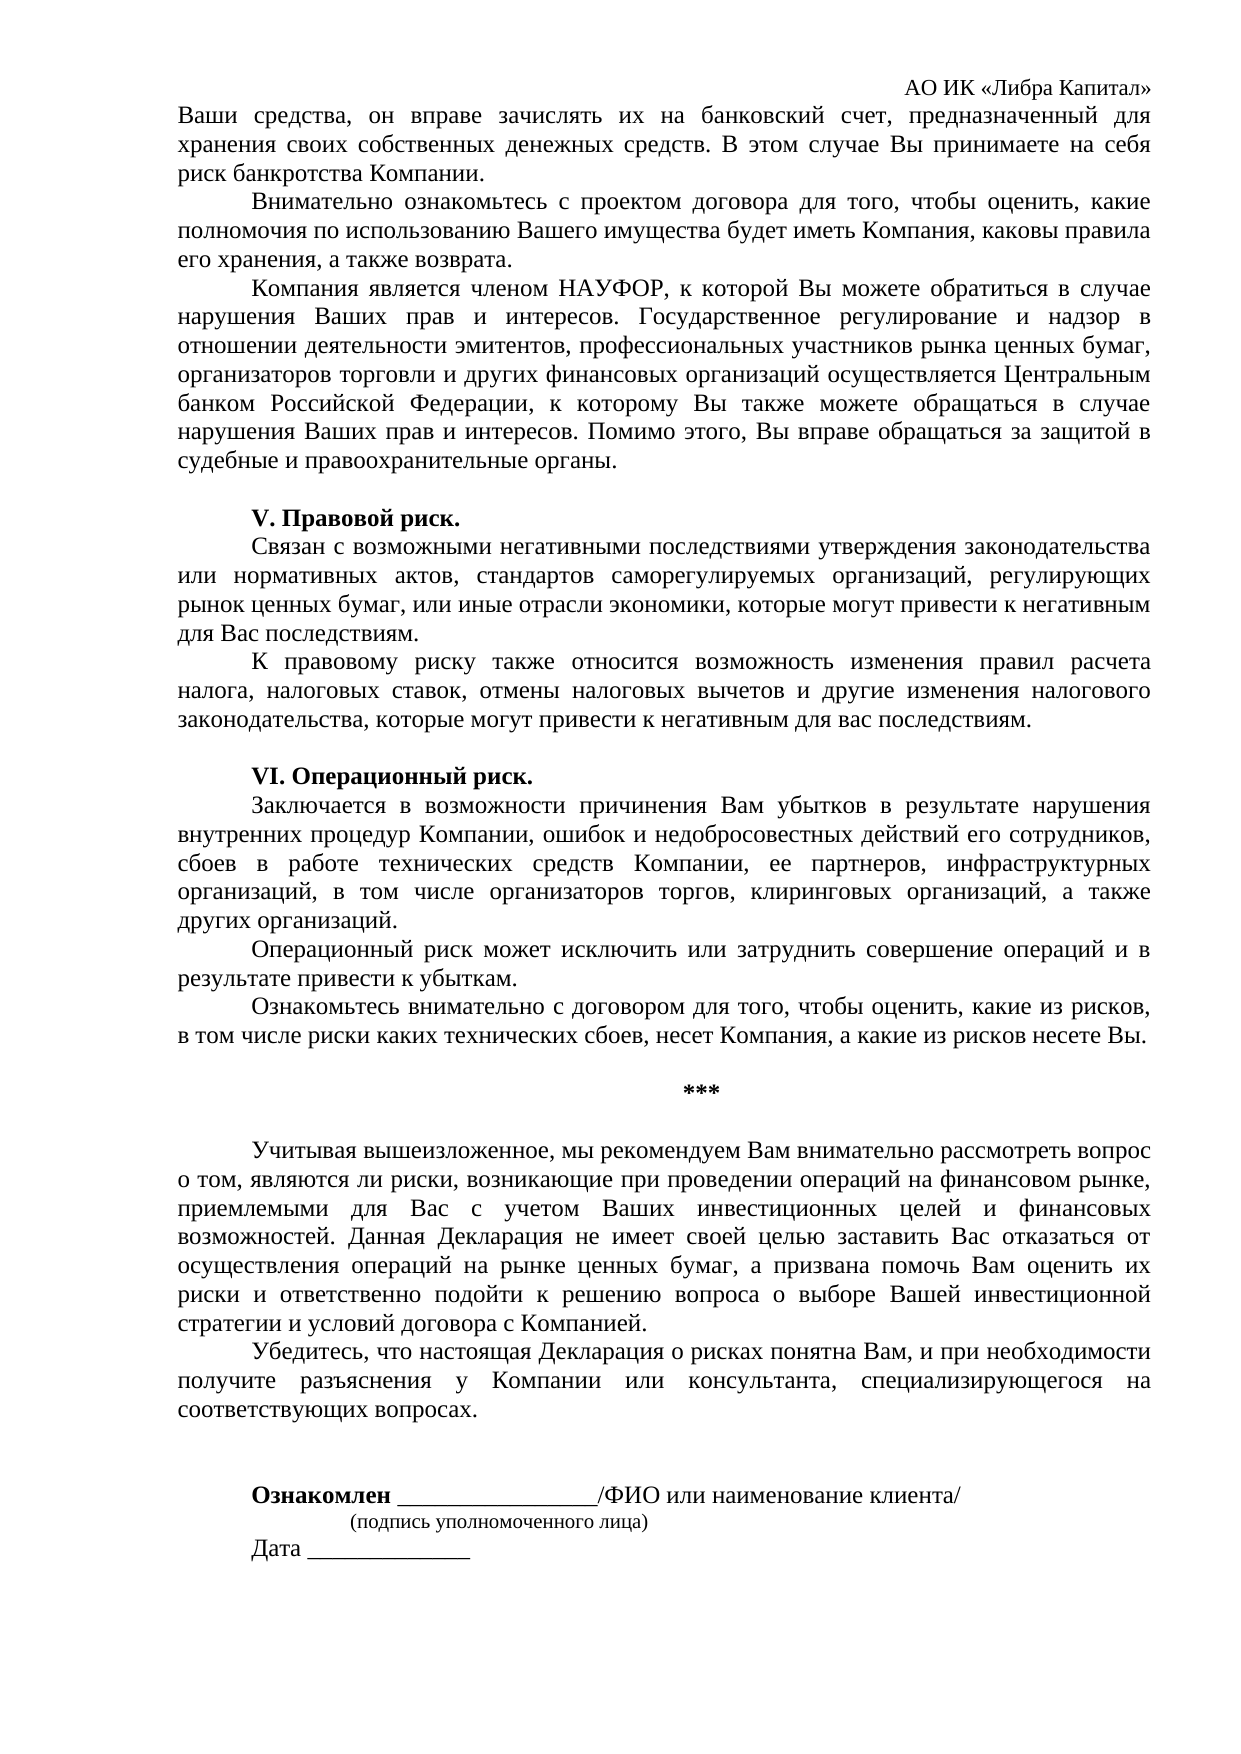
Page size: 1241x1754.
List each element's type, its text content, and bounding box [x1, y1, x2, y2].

text Связан с возможными негативными последствиями утверждения законодательства или нормативных актов, стандартов саморегулируемых организаций, регулирующих рынок ценных бумаг, или иные отрасли экономики, которые могут привести к негативным для Вас последствиям. [177, 531, 1152, 646]
text Ознакомьтесь внимательно с договором для того, чтобы оценить, какие из рисков, в том числе риски каких технических сбоев, несет Компания, а какие из рисков несете Вы. [177, 991, 1152, 1049]
text Ознакомлен ________________/ФИО или наименование клиента/ [177, 1480, 1152, 1509]
text Дата _____________ [177, 1533, 1152, 1562]
text (подпись уполномоченного лица) [177, 1509, 1152, 1533]
text *** [177, 1078, 1152, 1106]
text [177, 100, 1152, 186]
text Компания является членом НАУФОР, к которой Вы можете обратиться в случае нарушения Ваших прав и интересов. Государственное регулирование и надзор в отношении деятельности эмитентов, профессиональных участников рынка ценных бумаг, организаторов торговли и других финансовых организаций осуществляется Центральным банком Российской Федерации, к которому Вы также можете обращаться в случае нарушения Ваших прав и интересов. Помимо этого, Вы вправе обращаться за защитой в судебные и правоохранительные органы. [177, 273, 1152, 474]
text Учитывая вышеизложенное, мы рекомендуем Вам внимательно рассмотреть вопрос о том, являются ли риски, возникающие при проведении операций на финансовом рынке, приемлемыми для Вас с учетом Ваших инвестиционных целей и финансовых возможностей. Данная Декларация не имеет своей целью заставить Вас отказаться от осуществления операций на рынке ценных бумаг, а призвана помочь Вам оценить их риски и ответственно подойти к решению вопроса о выборе Вашей инвестиционной стратегии и условий договора с Компанией. [177, 1135, 1152, 1336]
text Убедитесь, что настоящая Декларация о рисках понятна Вам, и при необходимости получите разъяснения у Компании или консультанта, специализирующегося на соответствующих вопросах. [177, 1336, 1152, 1423]
text К правовому риску также относится возможность изменения правил расчета налога, налоговых ставок, отмены налоговых вычетов и другие изменения налогового законодательства, которые могут привести к негативным для вас последствиям. [177, 646, 1152, 733]
text VI. Операционный риск. [177, 761, 1152, 790]
text Заключается в возможности причинения Вам убытков в результате нарушения внутренних процедур Компании, ошибок и недобросовестных действий его сотрудников, сбоев в работе технических средств Компании, ее партнеров, инфраструктурных организаций, в том числе организаторов торгов, клиринговых организаций, а также других организаций. [177, 790, 1152, 934]
text V. Правовой риск. [177, 503, 1152, 531]
text Операционный риск может исключить или затруднить совершение операций и в результате привести к убыткам. [177, 934, 1152, 991]
text Внимательно ознакомьтесь с проектом договора для того, чтобы оценить, какие полномочия по использованию Вашего имущества будет иметь Компания, каковы правила его хранения, а также возврата. [177, 186, 1152, 273]
